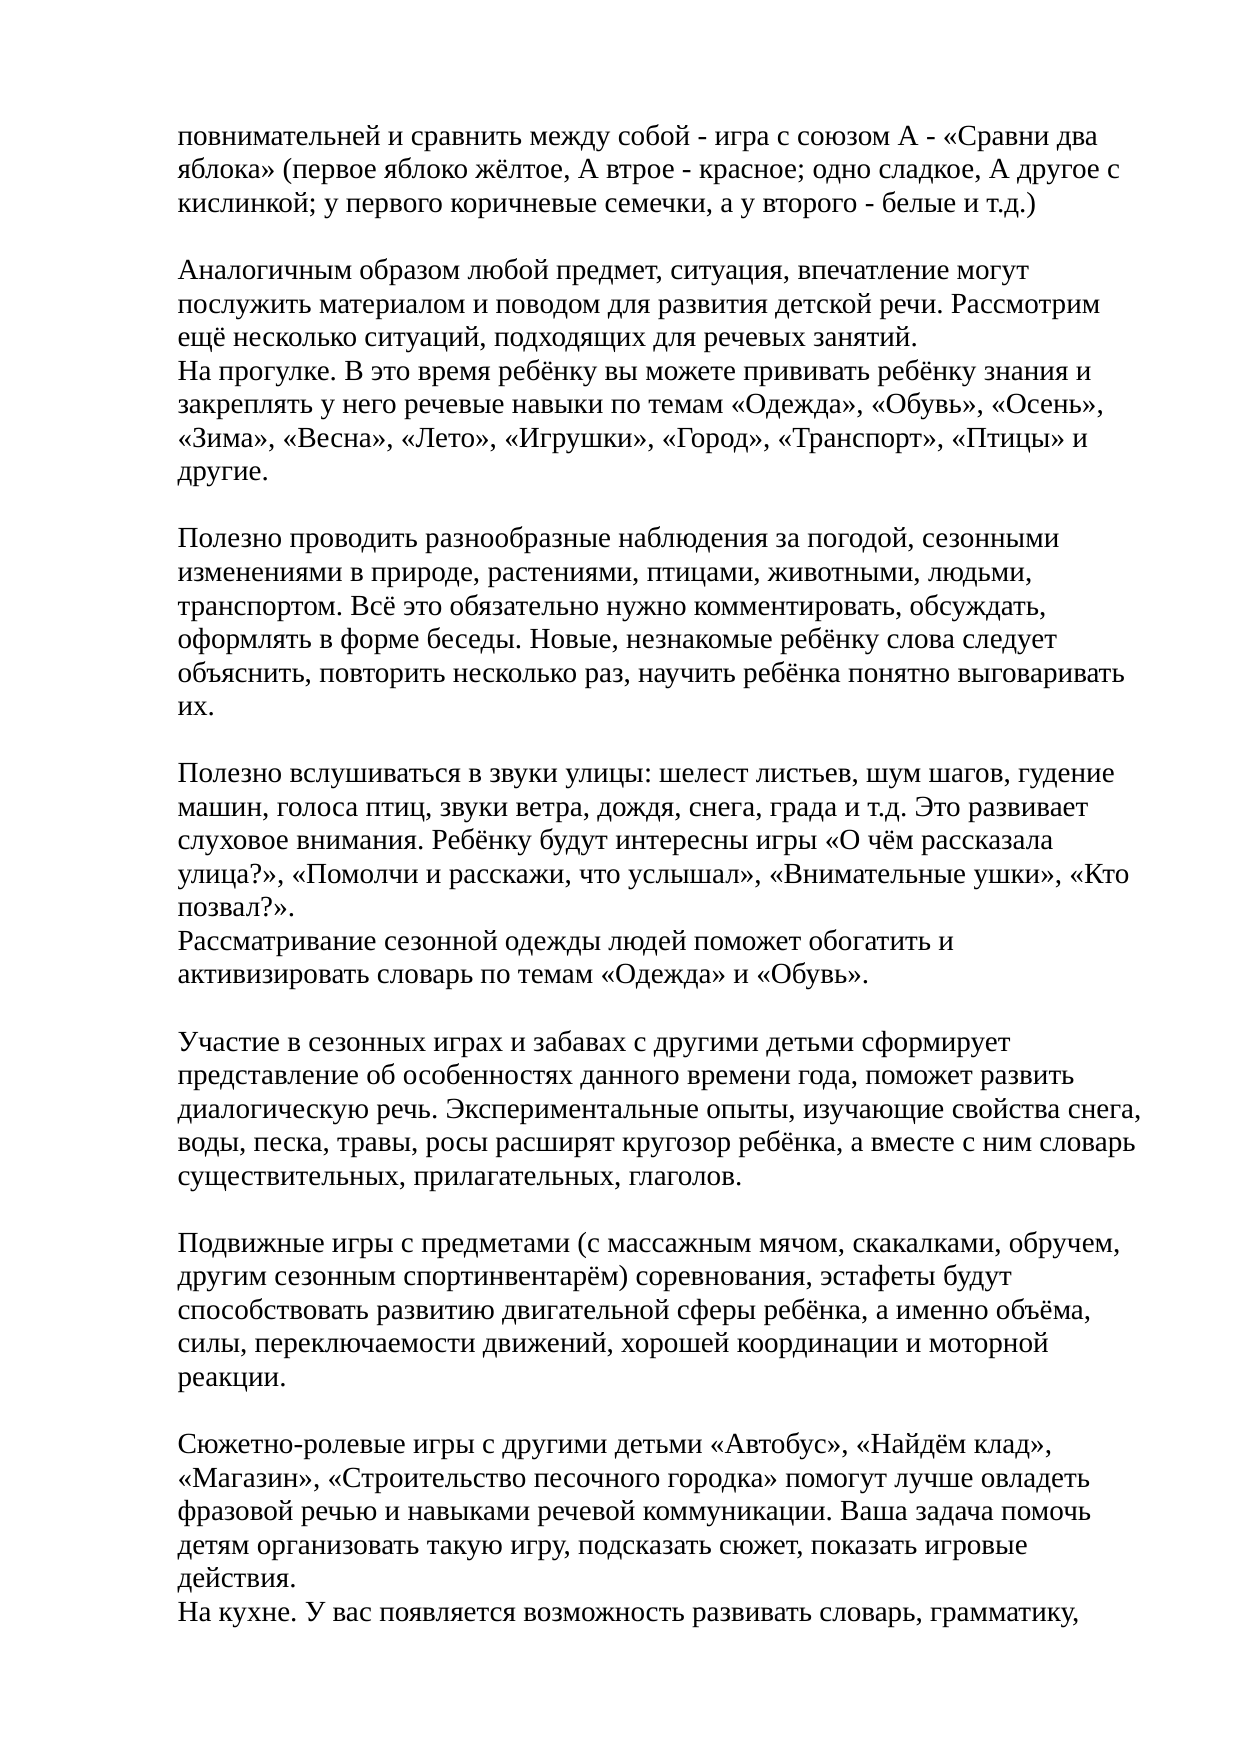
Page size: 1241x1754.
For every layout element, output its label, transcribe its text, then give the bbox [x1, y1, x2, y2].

text Сюжетно-ролевые игры с другими детьми «Автобус», «Найдём клад», «Магазин», «Строительство песочного городка» помогут лучше овладеть фразовой речью и навыками речевой коммуникации. Ваша задача помочь детям организовать такую игру, подсказать сюжет, показать игровые действия. [177, 1426, 1152, 1594]
text Рассматривание сезонной одежды людей поможет обогатить и активизировать словарь по темам «Одежда» и «Обувь». [177, 923, 1152, 990]
text На прогулке. В это время ребёнку вы можете прививать ребёнку знания и закреплять у него речевые навыки по темам «Одежда», «Обувь», «Осень», «Зима», «Весна», «Лето», «Игрушки», «Город», «Транспорт», «Птицы» и другие. [177, 353, 1152, 487]
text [177, 1594, 1152, 1627]
text Аналогичным образом любой предмет, ситуация, впечатление могут послужить материалом и поводом для развития детской речи. Рассмотрим ещё несколько ситуаций, подходящих для речевых занятий. [177, 252, 1152, 353]
text Полезно вслушиваться в звуки улицы: шелест листьев, шум шагов, гудение машин, голоса птиц, звуки ветра, дождя, снега, града и т.д. Это развивает слуховое внимания. Ребёнку будут интересны игры «О чём рассказала улица?», «Помолчи и расскажи, что услышал», «Внимательные ушки», «Кто позвал?». [177, 755, 1152, 923]
text Полезно проводить разнообразные наблюдения за погодой, сезонными изменениями в природе, растениями, птицами, животными, людьми, транспортом. Всё это обязательно нужно комментировать, обсуждать, оформлять в форме беседы. Новые, незнакомые ребёнку слова следует объяснить, повторить несколько раз, научить ребёнка понятно выговаривать их. [177, 521, 1152, 722]
text Участие в сезонных играх и забавах с другими детьми сформирует представление об особенностях данного времени года, поможет развить диалогическую речь. Экспериментальные опыты, изучающие свойства снега, воды, песка, травы, росы расширят кругозор ребёнка, а вместе с ним словарь существительных, прилагательных, глаголов. [177, 1024, 1152, 1191]
text Подвижные игры с предметами (с массажным мячом, скакалками, обручем, другим сезонным спортинвентарём) соревнования, эстафеты будут способствовать развитию двигательной сферы ребёнка, а именно объёма, силы, переключаемости движений, хорошей координации и моторной реакции. [177, 1225, 1152, 1393]
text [177, 118, 1152, 219]
